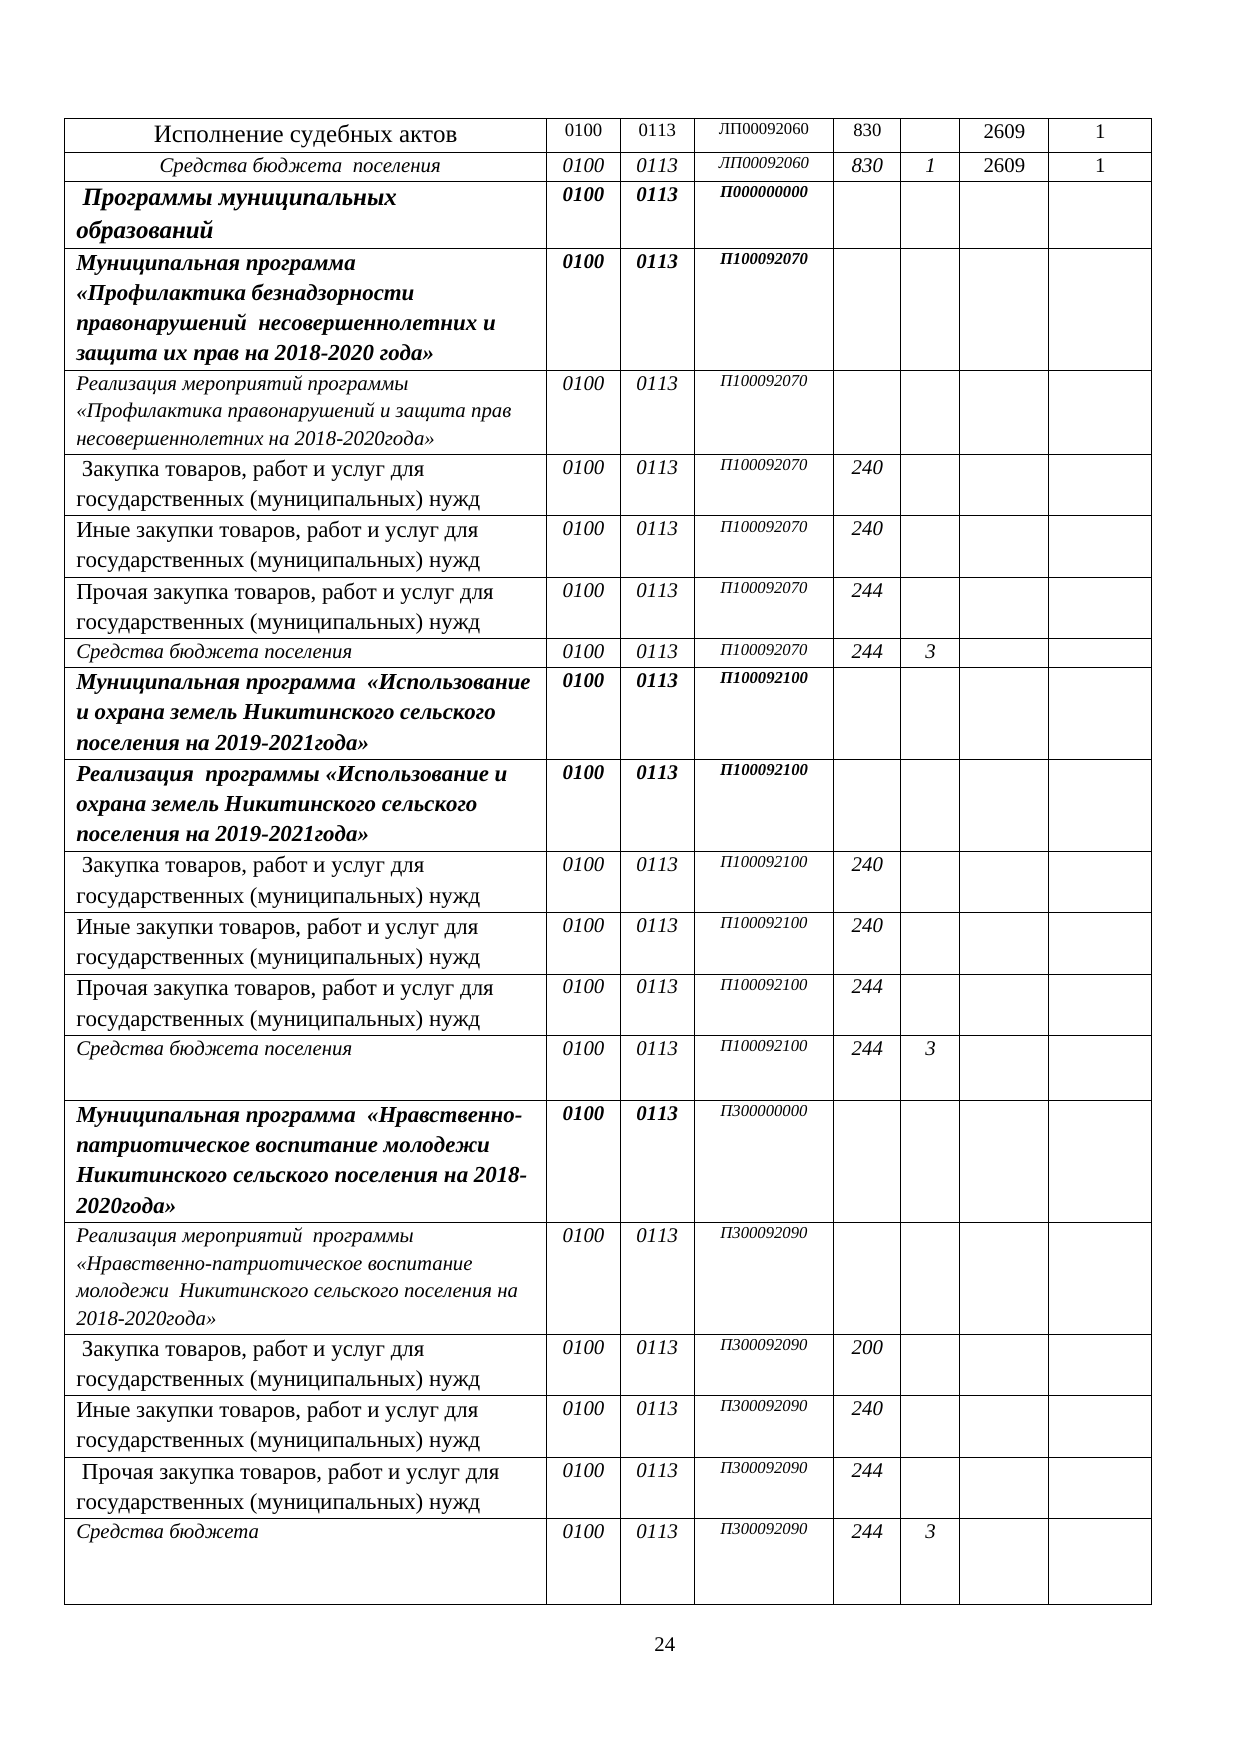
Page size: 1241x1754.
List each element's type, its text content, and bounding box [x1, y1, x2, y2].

table_cell [960, 1036, 1048, 1100]
table_cell 0113 [621, 371, 694, 454]
table_cell Средства бюджета поселения [65, 1036, 546, 1100]
table_cell 0100 [547, 639, 620, 667]
table_cell 0100 [547, 1101, 620, 1222]
table_cell Реализация программы «Использование и охрана земель Никитинского сельского поселения на 2019-2021года» [65, 760, 546, 851]
table_cell [834, 1101, 900, 1222]
table_cell П300092090 [695, 1335, 833, 1395]
table_cell [960, 852, 1048, 912]
table_cell [1049, 578, 1151, 638]
table_cell ЛП00092060 [695, 153, 833, 181]
table_cell 0113 [621, 1396, 694, 1457]
table_cell [1049, 668, 1151, 759]
table_cell [960, 668, 1048, 759]
table_cell [901, 182, 959, 248]
table_cell [1049, 852, 1151, 912]
table_cell [901, 1101, 959, 1222]
table_cell [960, 639, 1048, 667]
table_cell 0113 [621, 975, 694, 1035]
table_cell 0113 [621, 760, 694, 851]
table_cell 0100 [547, 913, 620, 973]
table_cell П300092090 [695, 1458, 833, 1518]
table_cell П100092070 [695, 578, 833, 638]
table_cell 0113 [621, 455, 694, 515]
table_cell [1049, 1101, 1151, 1222]
table_cell 0113 [621, 639, 694, 667]
table_cell 0113 [621, 1101, 694, 1222]
table_cell [901, 1458, 959, 1518]
table_cell Иные закупки товаров, работ и услуг для государственных (муниципальных) нужд [65, 1396, 546, 1457]
table_cell 0100 [547, 249, 620, 370]
table_cell [901, 760, 959, 851]
table_cell 244 [834, 578, 900, 638]
table_cell [960, 455, 1048, 515]
table_cell [960, 371, 1048, 454]
table_cell П100092070 [695, 371, 833, 454]
table_cell [901, 913, 959, 973]
table_cell П100092100 [695, 852, 833, 912]
table_cell 244 [834, 1519, 900, 1604]
table_cell 244 [834, 1036, 900, 1100]
table_cell 244 [834, 975, 900, 1035]
table_cell П100092070 [695, 516, 833, 577]
table_cell Программы муниципальных образований [65, 182, 546, 248]
table_cell [1049, 913, 1151, 973]
table_cell Реализация мероприятий программы «Профилактика правонарушений и защита прав несовершеннолетних на 2018-2020года» [65, 371, 546, 454]
table_cell [1049, 371, 1151, 454]
table_cell [960, 1519, 1048, 1604]
table_cell 3 [901, 1519, 959, 1604]
table_cell [1049, 760, 1151, 851]
table_cell [1049, 639, 1151, 667]
table_cell [1049, 975, 1151, 1035]
table_cell [1049, 455, 1151, 515]
table_cell [960, 975, 1048, 1035]
table_cell 240 [834, 913, 900, 973]
table_cell Закупка товаров, работ и услуг для государственных (муниципальных) нужд [65, 852, 546, 912]
table_cell Муниципальная программа «Использование и охрана земель Никитинского сельского поселения на 2019-2021года» [65, 668, 546, 759]
table_cell 244 [834, 1458, 900, 1518]
table_cell 1 [1049, 119, 1151, 152]
table_cell [1049, 1396, 1151, 1457]
table_cell 0113 [621, 668, 694, 759]
table_cell [1049, 1335, 1151, 1395]
table_cell 240 [834, 516, 900, 577]
table_cell Исполнение судебных актов [65, 119, 546, 152]
table_cell П300092090 [695, 1396, 833, 1457]
table_cell 240 [834, 852, 900, 912]
table_cell 0100 [547, 1335, 620, 1395]
table_cell 0100 [547, 1223, 620, 1334]
table_cell 0100 [547, 1396, 620, 1457]
table_cell Прочая закупка товаров, работ и услуг для государственных (муниципальных) нужд [65, 578, 546, 638]
table_cell Иные закупки товаров, работ и услуг для государственных (муниципальных) нужд [65, 913, 546, 973]
table_cell 0113 [621, 852, 694, 912]
table_cell П100092070 [695, 249, 833, 370]
table_cell [901, 371, 959, 454]
table_cell 0100 [547, 975, 620, 1035]
table_cell [960, 578, 1048, 638]
table_cell Закупка товаров, работ и услуг для государственных (муниципальных) нужд [65, 455, 546, 515]
table_cell П100092100 [695, 760, 833, 851]
table_cell [960, 1458, 1048, 1518]
table_cell 0100 [547, 516, 620, 577]
table_cell 0113 [621, 153, 694, 181]
table_cell [960, 182, 1048, 248]
table_cell [1049, 1223, 1151, 1334]
table_cell [1049, 1519, 1151, 1604]
table_cell [1049, 1458, 1151, 1518]
table_cell [901, 119, 959, 152]
table_cell Прочая закупка товаров, работ и услуг для государственных (муниципальных) нужд [65, 1458, 546, 1518]
table_cell [960, 1335, 1048, 1395]
table_cell [901, 852, 959, 912]
table_cell П100092100 [695, 1036, 833, 1100]
table_cell 240 [834, 1396, 900, 1457]
table_cell 0113 [621, 182, 694, 248]
table_cell [901, 249, 959, 370]
table_cell Прочая закупка товаров, работ и услуг для государственных (муниципальных) нужд [65, 975, 546, 1035]
table_cell 0113 [621, 1223, 694, 1334]
table_cell [901, 975, 959, 1035]
table_cell 240 [834, 455, 900, 515]
table_cell 0113 [621, 913, 694, 973]
table_cell ЛП00092060 [695, 119, 833, 152]
table_cell 0100 [547, 852, 620, 912]
table_cell 0100 [547, 153, 620, 181]
table_cell 244 [834, 639, 900, 667]
table_cell 1 [1049, 153, 1151, 181]
table_cell П100092100 [695, 668, 833, 759]
table_cell 0100 [547, 455, 620, 515]
table_cell 0100 [547, 119, 620, 152]
table_cell 0100 [547, 760, 620, 851]
table_cell 0113 [621, 1335, 694, 1395]
table_cell П000000000 [695, 182, 833, 248]
table_cell Реализация мероприятий программы «Нравственно-патриотическое воспитание молодежи Никитинского сельского поселения на 2018-2020года» [65, 1223, 546, 1334]
table_cell 0100 [547, 578, 620, 638]
table_cell 0100 [547, 371, 620, 454]
table_cell [901, 578, 959, 638]
table_cell [834, 668, 900, 759]
table_cell П100092070 [695, 639, 833, 667]
table_cell 0100 [547, 1458, 620, 1518]
table_cell [834, 249, 900, 370]
table_cell 3 [901, 639, 959, 667]
table_cell [960, 1223, 1048, 1334]
table_cell П100092100 [695, 913, 833, 973]
table_cell 830 [834, 153, 900, 181]
table_cell [834, 1223, 900, 1334]
table_cell [834, 760, 900, 851]
table_cell Закупка товаров, работ и услуг для государственных (муниципальных) нужд [65, 1335, 546, 1395]
table_cell [901, 455, 959, 515]
table_cell 0100 [547, 668, 620, 759]
table_cell [901, 1335, 959, 1395]
table_cell [960, 1396, 1048, 1457]
table_cell 0113 [621, 1458, 694, 1518]
table_cell [960, 1101, 1048, 1222]
table_cell П300000000 [695, 1101, 833, 1222]
table_cell 2609 [960, 119, 1048, 152]
table_cell 0100 [547, 182, 620, 248]
table_cell [901, 1223, 959, 1334]
table_cell 1 [901, 153, 959, 181]
table_cell Средства бюджета поселения [65, 153, 546, 181]
table_cell П300092090 [695, 1519, 833, 1604]
table_cell [960, 249, 1048, 370]
table_cell [834, 371, 900, 454]
table_cell 0113 [621, 119, 694, 152]
table_cell Средства бюджета [65, 1519, 546, 1604]
table_cell П300092090 [695, 1223, 833, 1334]
table_cell [901, 1396, 959, 1457]
table_cell Муниципальная программа «Профилактика безнадзорности правонарушений несовершеннолетних и защита их прав на 2018-2020 года» [65, 249, 546, 370]
table_cell [1049, 1036, 1151, 1100]
table_cell 0113 [621, 249, 694, 370]
table_cell 200 [834, 1335, 900, 1395]
table_cell 830 [834, 119, 900, 152]
table_cell Средства бюджета поселения [65, 639, 546, 667]
table_cell [960, 760, 1048, 851]
table_cell 0113 [621, 1519, 694, 1604]
table_cell П100092100 [695, 975, 833, 1035]
table_cell [1049, 249, 1151, 370]
table_cell [960, 516, 1048, 577]
table_cell [901, 668, 959, 759]
table_cell Иные закупки товаров, работ и услуг для государственных (муниципальных) нужд [65, 516, 546, 577]
table_cell 2609 [960, 153, 1048, 181]
table_cell [960, 913, 1048, 973]
table_cell 0113 [621, 578, 694, 638]
table_cell [901, 516, 959, 577]
table_cell 3 [901, 1036, 959, 1100]
table_cell 0100 [547, 1036, 620, 1100]
table_cell 0113 [621, 1036, 694, 1100]
table_cell 0100 [547, 1519, 620, 1604]
table_cell 0113 [621, 516, 694, 577]
table_cell [834, 182, 900, 248]
table_cell П100092070 [695, 455, 833, 515]
table_cell Муниципальная программа «Нравственно-патриотическое воспитание молодежи Никитинского сельского поселения на 2018-2020года» [65, 1101, 546, 1222]
table_cell [1049, 516, 1151, 577]
table_cell [1049, 182, 1151, 248]
